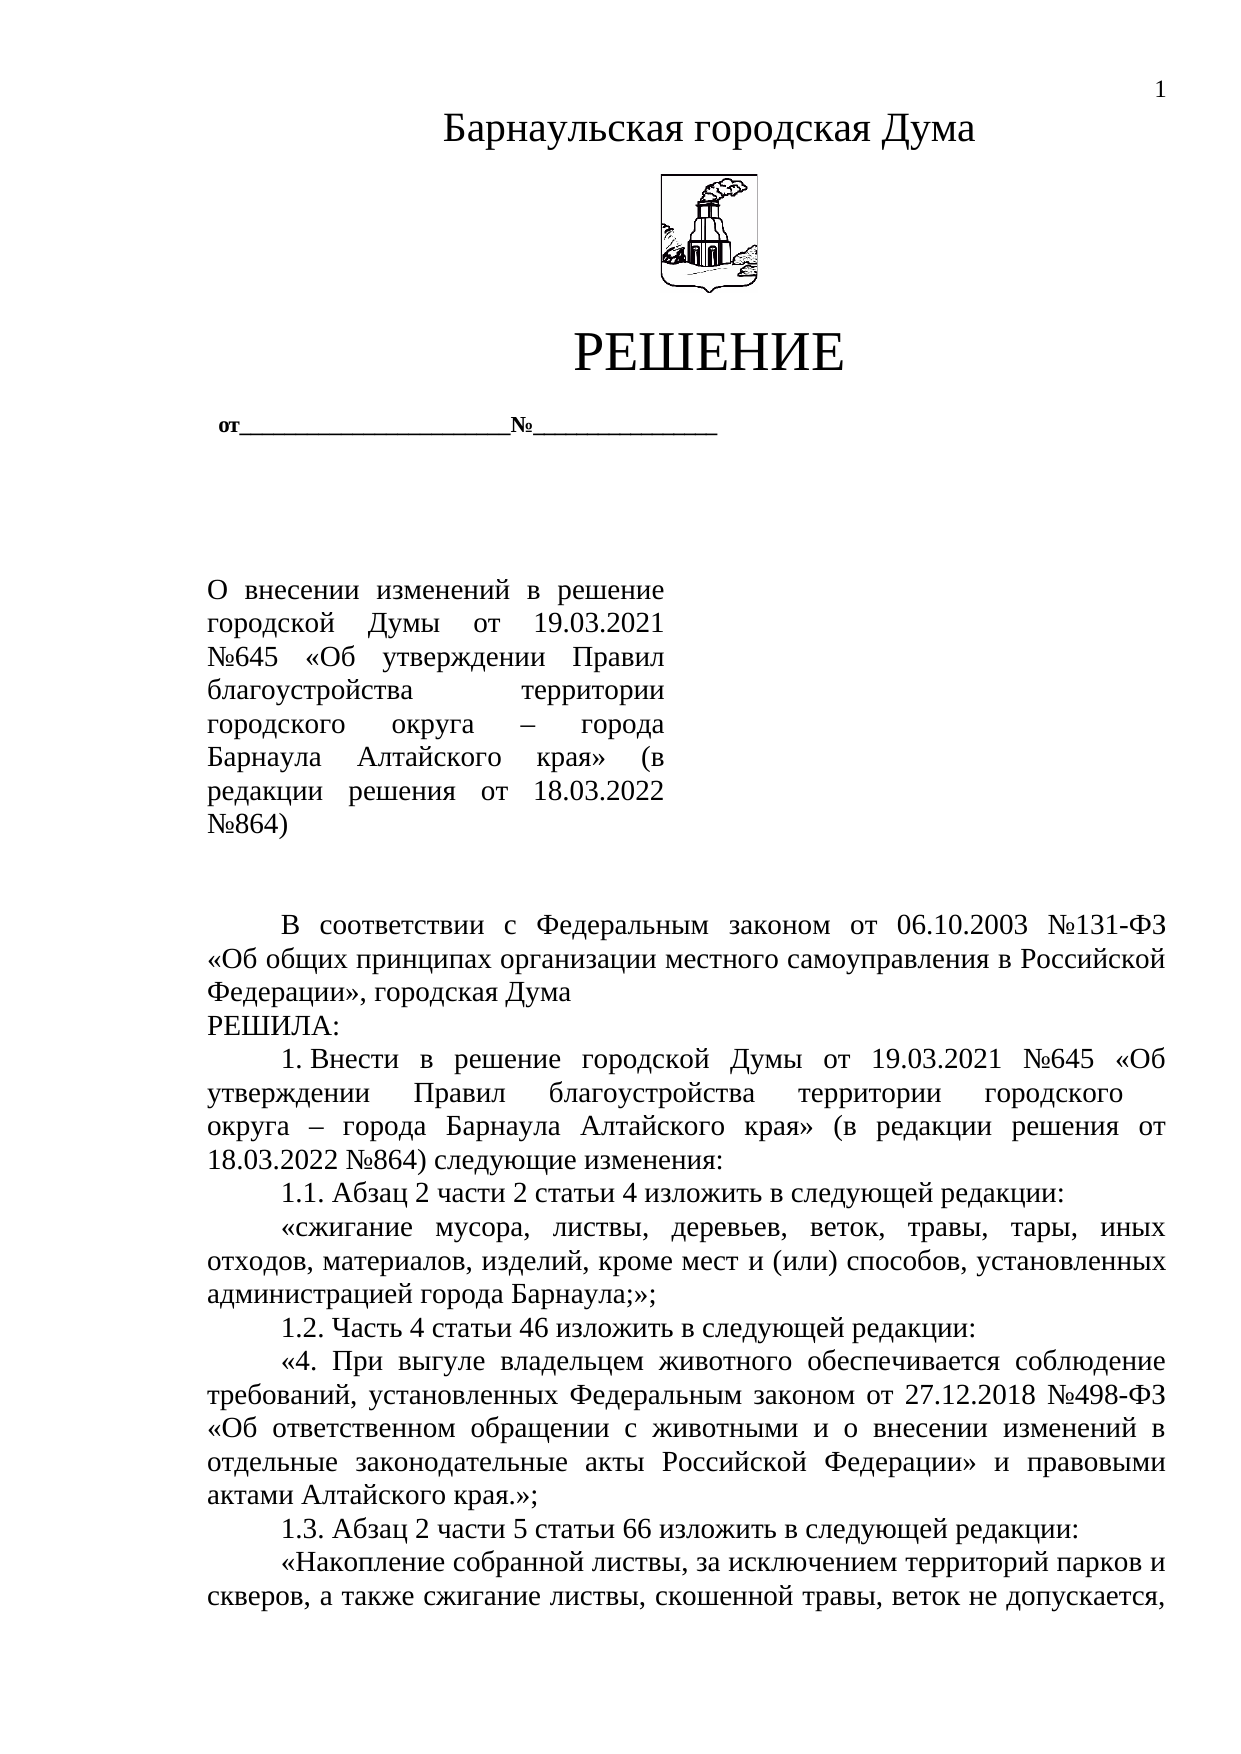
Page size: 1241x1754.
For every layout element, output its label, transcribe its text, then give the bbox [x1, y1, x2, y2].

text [207, 1544, 1167, 1612]
text О внесении изменений в решение городской Думы от 19.03.2021 №645 «Об утверждении Правил благоустройства территории городского округа – города Барнаула Алтайского края» (в редакции решения от 18.03.2022 №864) [207, 572, 665, 840]
text РЕШИЛА: [207, 1008, 1167, 1041]
picture [660, 174, 758, 293]
text 1.2. Часть 4 статьи 46 изложить в следующей редакции: [207, 1310, 1167, 1343]
text «4. При выгуле владельцем животного обеспечивается соблюдение требований, установленных Федеральным законом от 27.12.2018 №498-ФЗ «Об ответственном обращении с животными и о внесении изменений в отдельные законодательные акты Российской Федерации» и правовыми актами Алтайского края.»; [207, 1343, 1167, 1511]
text 1.3. Абзац 2 части 5 статьи 66 изложить в следующей редакции: [207, 1511, 1167, 1544]
table_header [207, 103, 1189, 438]
text «сжигание мусора, листвы, деревьев, веток, травы, тары, иных отходов, материалов, изделий, кроме мест и (или) способов, установленных администрацией города Барнаула;»; [207, 1209, 1167, 1310]
text 1. Внести в решение городской Думы от 19.03.2021 №645 «Об утверждении Правил благоустройства территории городского округа – города Барнаула Алтайского края» (в редакции решения от 18.03.2022 №864) следующие изменения: [207, 1041, 1167, 1176]
text 1.1. Абзац 2 части 2 статьи 4 изложить в следующей редакции: [207, 1176, 1167, 1209]
text В соответствии с Федеральным законом от 06.10.2003 №131-ФЗ «Об общих принципах организации местного самоуправления в Российской Федерации», городская Дума [207, 907, 1167, 1008]
